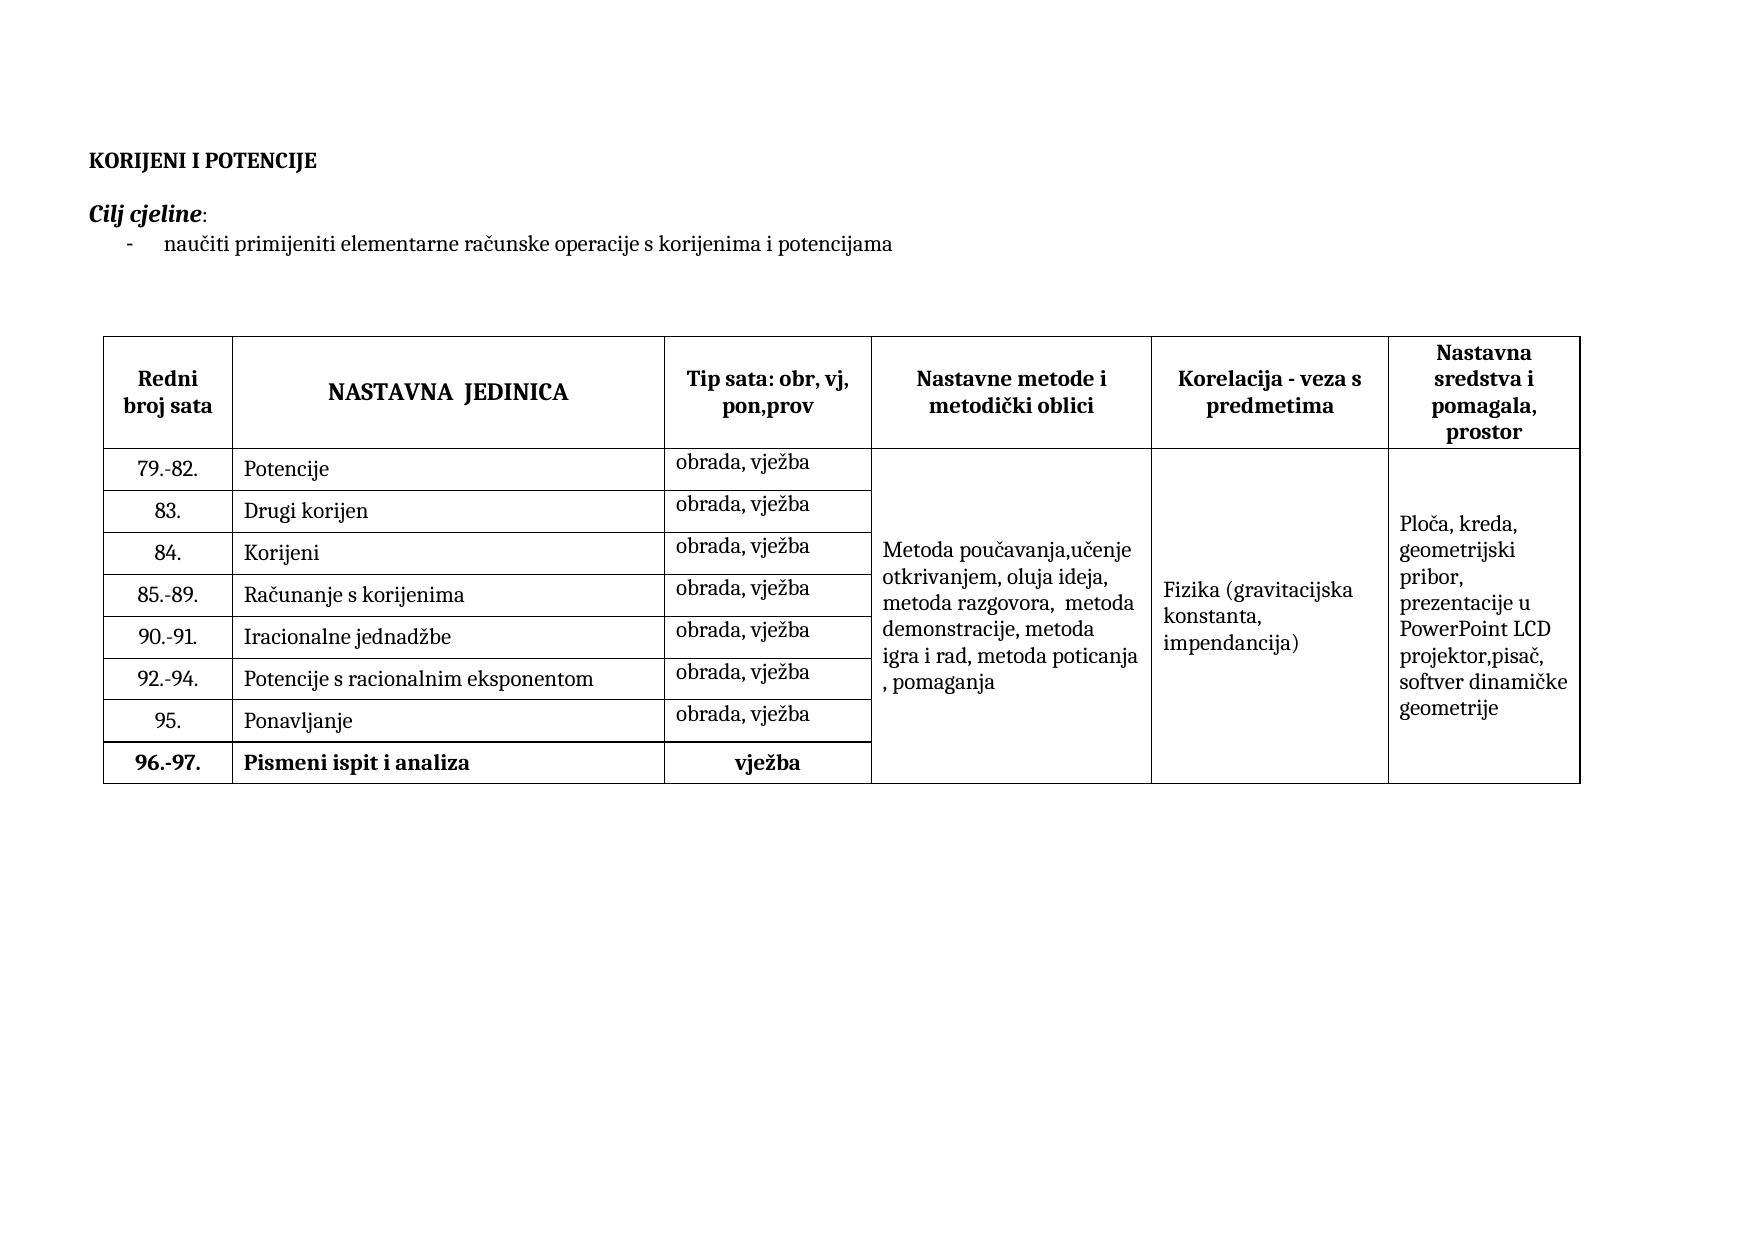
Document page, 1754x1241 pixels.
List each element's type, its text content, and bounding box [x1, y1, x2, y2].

table_cell Drugi korijen [233, 491, 664, 532]
table_cell obrada, vježba [665, 575, 871, 616]
table_header Korelacija - veza s predmetima [1152, 337, 1388, 448]
table_cell Ploča, kreda, geometrijski pribor, prezentacije u PowerPoint LCD projektor,pisač, softver dinamičke geometrije [1389, 449, 1579, 783]
table_cell Fizika (gravitacijska konstanta, impendancija) [1152, 449, 1388, 783]
table_cell Iracionalne jednadžbe [233, 617, 664, 657]
table_cell obrada, vježba [665, 617, 871, 657]
table_cell vježba [665, 743, 871, 783]
table_cell Potencije [233, 449, 664, 490]
text Cilj cjeline: [89, 200, 1636, 229]
table_header NASTAVNA JEDINICA [233, 337, 664, 448]
table_cell obrada, vježba [665, 659, 871, 699]
table_cell 79.-82. [104, 449, 232, 490]
table_header Nastavna sredstva i pomagala, prostor [1389, 337, 1579, 448]
table_cell Korijeni [233, 533, 664, 574]
table_cell Pismeni ispit i analiza [233, 743, 664, 783]
table_cell 92.-94. [104, 659, 232, 699]
table_header Nastavne metode i metodički oblici [872, 337, 1151, 448]
table_cell 83. [104, 491, 232, 532]
table_cell obrada, vježba [665, 491, 871, 532]
table_cell 90.-91. [104, 617, 232, 657]
table_cell Računanje s korijenima [233, 575, 664, 616]
table_cell obrada, vježba [665, 533, 871, 574]
table_header Redni broj sata [104, 337, 232, 448]
table_cell obrada, vježba [665, 449, 871, 490]
table_cell 84. [104, 533, 232, 574]
table_cell Ponavljanje [233, 700, 664, 741]
list naučiti primijeniti elementarne računske operacije s korijenima i potencijama [126, 229, 1636, 257]
table_cell Metoda poučavanja,učenje otkrivanjem, oluja ideja, metoda razgovora, metoda demonstracije, metoda igra i rad, metoda poticanja , pomaganja [872, 449, 1151, 783]
table_header Tip sata: obr, vj, pon,prov [665, 337, 871, 448]
table_cell obrada, vježba [665, 700, 871, 741]
table_cell 85.-89. [104, 575, 232, 616]
table_cell 95. [104, 700, 232, 741]
text KORIJENI I POTENCIJE [89, 148, 1636, 174]
table_cell 96.-97. [104, 743, 232, 783]
table_cell Potencije s racionalnim eksponentom [233, 659, 664, 699]
